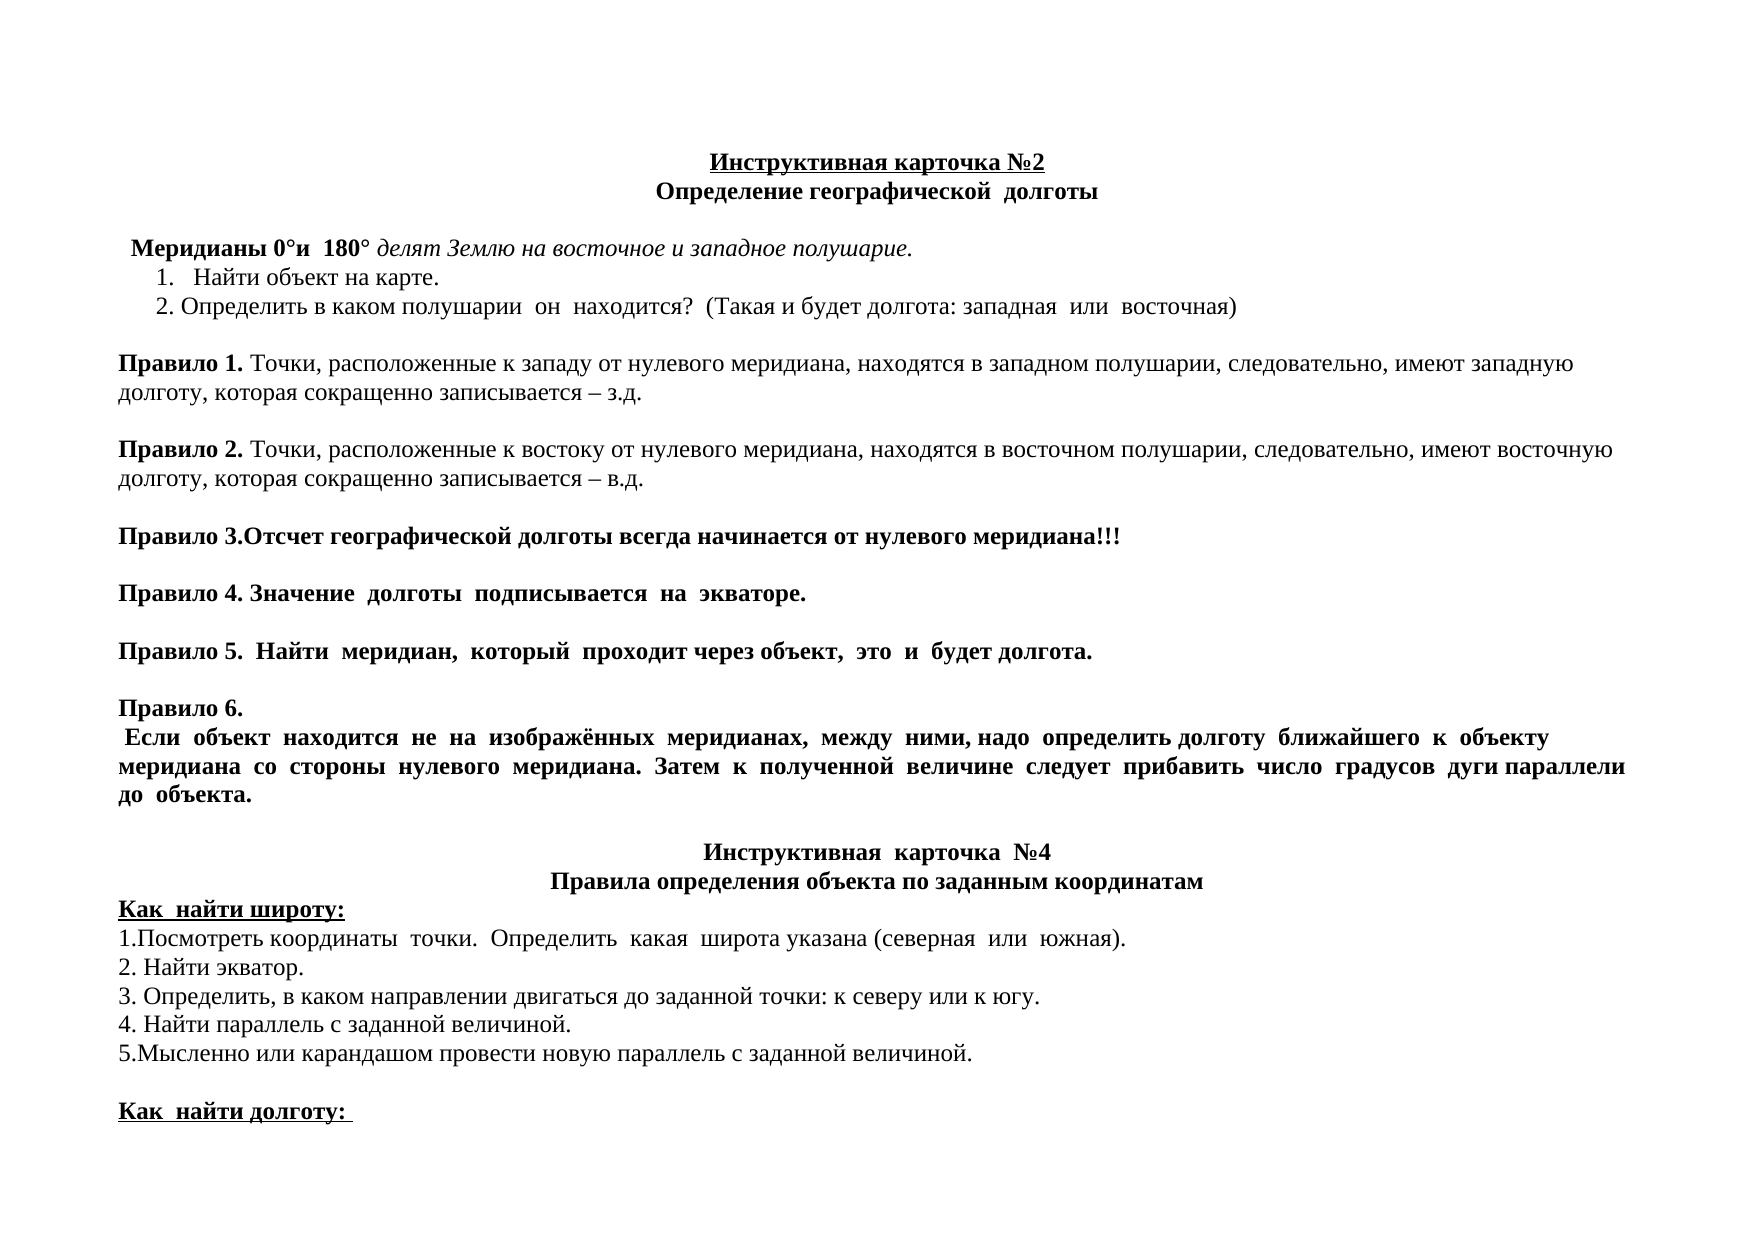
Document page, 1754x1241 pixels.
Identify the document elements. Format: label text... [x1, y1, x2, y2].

text Правило 6. [118, 693, 1636, 722]
text 3. Определить, в каком направлении двигаться до заданной точки: к северу или к югу. [118, 981, 1636, 1009]
text 1.Посмотреть координаты точки. Определить какая широта указана (северная или южная). [118, 923, 1636, 952]
text Меридианы 0°и 180° делят Землю на восточное и западное полушарие. [118, 233, 1636, 262]
text Инструктивная карточка №2 [118, 147, 1636, 176]
text Если объект находится не на изображённых меридианах, между ними, надо определить долготу ближайшего к объекту меридиана со стороны нулевого меридиана. Затем к полученной величине следует прибавить число градусов дуги параллели до объекта. [118, 722, 1636, 808]
text Правила определения объекта по заданным координатам [118, 866, 1636, 894]
text 2. Найти экватор. [118, 952, 1636, 981]
text 4. Найти параллель с заданной величиной. [118, 1009, 1636, 1038]
text Правило 3.Отсчет географической долготы всегда начинается от нулевого меридиана!!! [118, 521, 1636, 549]
text 5.Мысленно или карандашом провести новую параллель с заданной величиной. [118, 1038, 1636, 1067]
text 2. Определить в каком полушарии он находится? (Такая и будет долгота: западная или восточная) [118, 291, 1636, 319]
text Правило 2. Точки, расположенные к востоку от нулевого меридиана, находятся в восточном полушарии, следовательно, имеют восточную долготу, которая сокращенно записывается – в.д. [118, 434, 1636, 492]
text Как найти долготу: [118, 1096, 1636, 1124]
text Правило 4. Значение долготы подписывается на экваторе. [118, 578, 1636, 607]
text Определение географической долготы [118, 176, 1636, 204]
text Правило 5. Найти меридиан, который проходит через объект, это и будет долгота. [118, 636, 1636, 664]
text Правило 1. Точки, расположенные к западу от нулевого меридиана, находятся в западном полушарии, следовательно, имеют западную долготу, которая сокращенно записывается – з.д. [118, 348, 1636, 406]
list Найти объект на карте. [156, 262, 1636, 291]
text Как найти широту: [118, 894, 1636, 923]
text Инструктивная карточка №4 [118, 837, 1636, 866]
